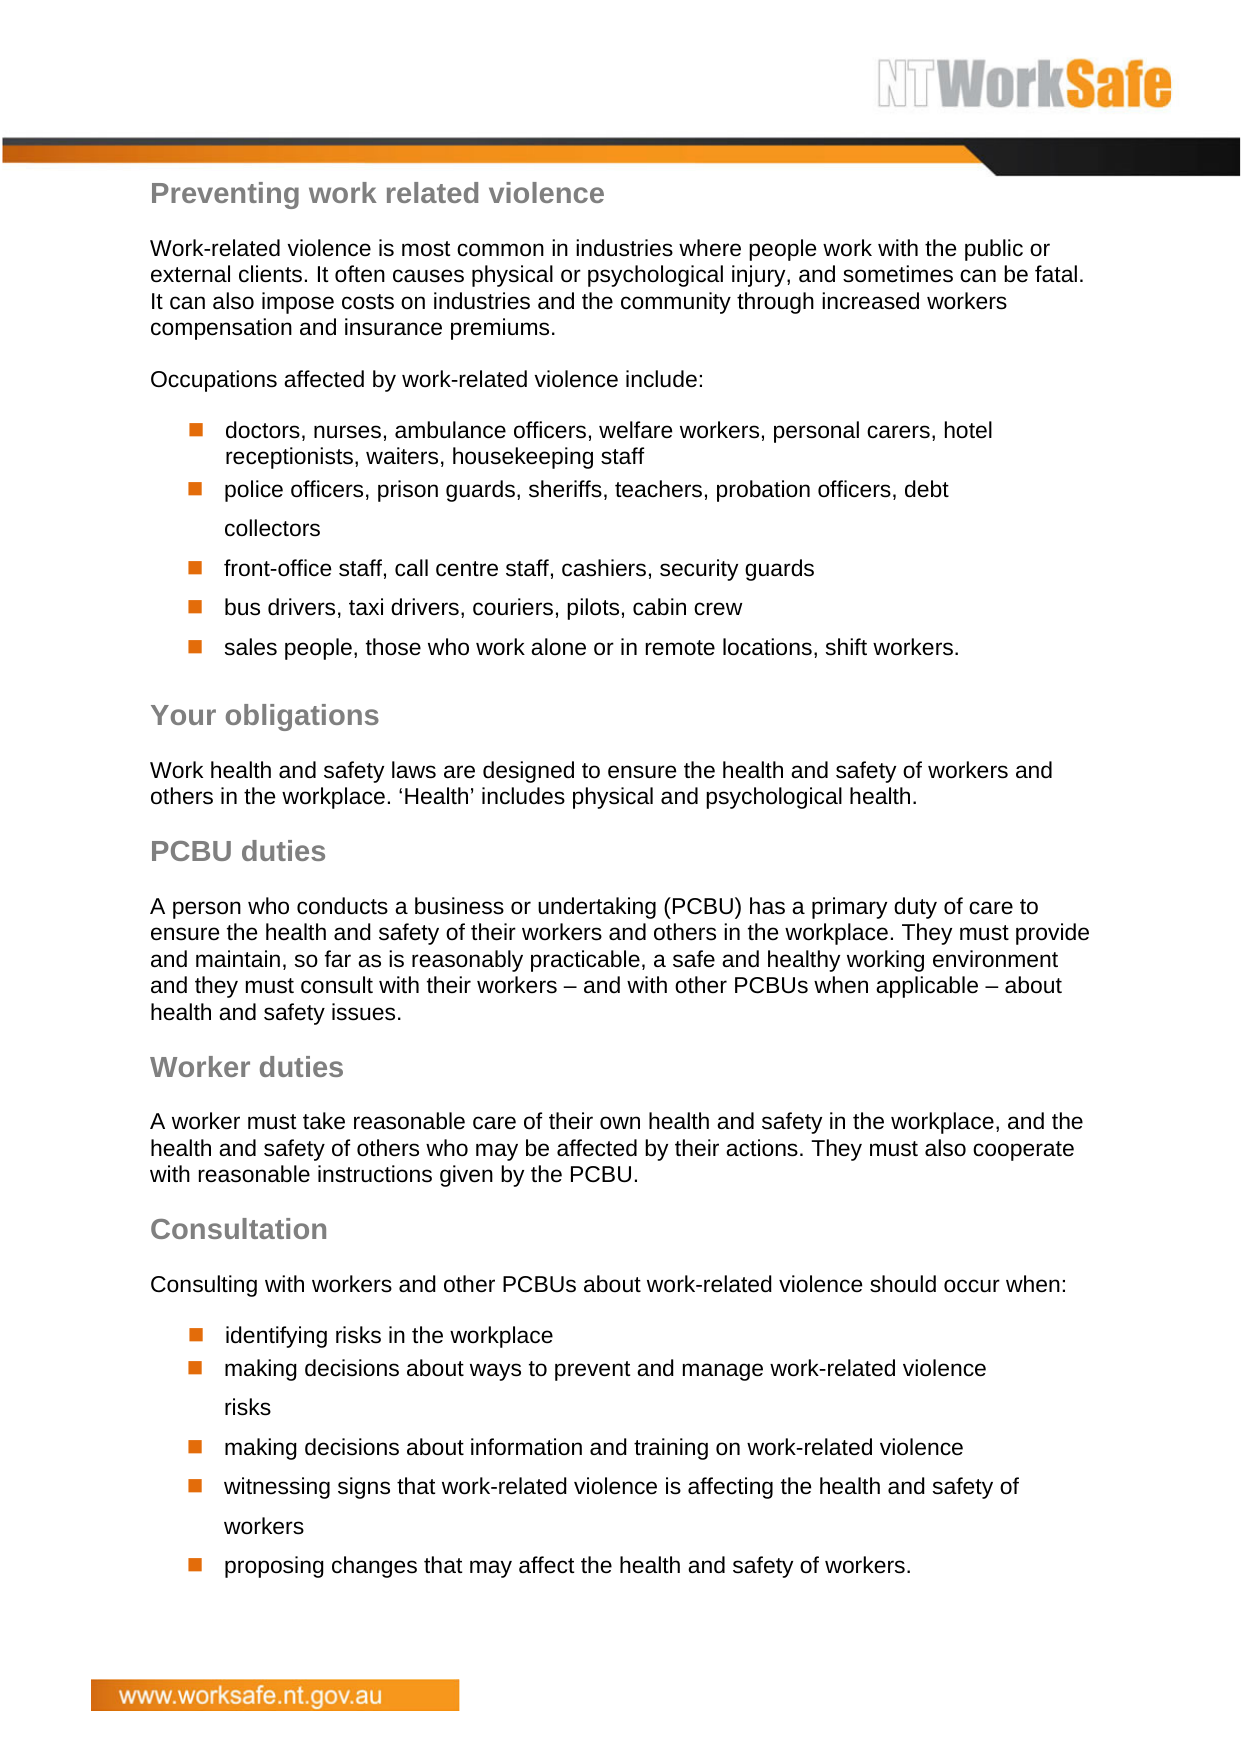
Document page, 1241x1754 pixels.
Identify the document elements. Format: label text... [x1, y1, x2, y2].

list making decisions about ways to prevent and manage work-related violence risks [186, 1355, 1037, 1421]
list proposing changes that may affect the health and safety of workers. [186, 1552, 1037, 1579]
subtitle Preventing work related violence [150, 177, 1090, 210]
subtitle Worker duties [150, 1050, 1090, 1083]
picture [91, 1679, 460, 1711]
subtitle Your obligations [150, 698, 1090, 732]
list front-office staff, call centre staff, cashiers, security guards [186, 555, 1037, 581]
list witnessing signs that work-related violence is affecting the health and safety of workers [186, 1473, 1037, 1539]
text Work health and safety laws are designed to ensure the health and safety of workers and others in the workplace. ‘Health’ includes physical and psychological health. [150, 757, 1090, 809]
text Occupations affected by work-related violence include: [150, 366, 1090, 392]
subtitle Consultation [150, 1212, 1090, 1246]
list identifying risks in the workplace [187, 1322, 1090, 1349]
text Work-related violence is most common in industries where people work with the public or external clients. It often causes physical or psychological injury, and sometimes can be fatal. It can also impose costs on industries and the community through increased workers compensation and insurance premiums. [150, 235, 1090, 341]
list making decisions about information and training on work-related violence [186, 1434, 1037, 1460]
text A person who conducts a business or undertaking (PCBU) has a primary duty of care to ensure the health and safety of their workers and others in the workplace. They must provide and maintain, so far as is reasonably practicable, a safe and healthy working environment and they must consult with their workers – and with other PCBUs when applicable – about health and safety issues. [150, 893, 1090, 1025]
picture [2, 25, 1241, 177]
list police officers, prison guards, sheriffs, teachers, probation officers, debt collectors [186, 476, 1037, 542]
text Consulting with workers and other PCBUs about work-related violence should occur when: [150, 1271, 1090, 1297]
list bus drivers, taxi drivers, couriers, pilots, cabin crew [186, 594, 1037, 621]
list doctors, nurses, ambulance officers, welfare workers, personal carers, hotel receptionists, waiters, housekeeping staff [187, 417, 1090, 469]
subtitle PCBU duties [150, 834, 1090, 868]
list sales people, those who work alone or in remote locations, shift workers. [186, 634, 1037, 660]
text A worker must take reasonable care of their own health and safety in the workplace, and the health and safety of others who may be affected by their actions. They must also cooperate with reasonable instructions given by the PCBU. [150, 1108, 1090, 1187]
